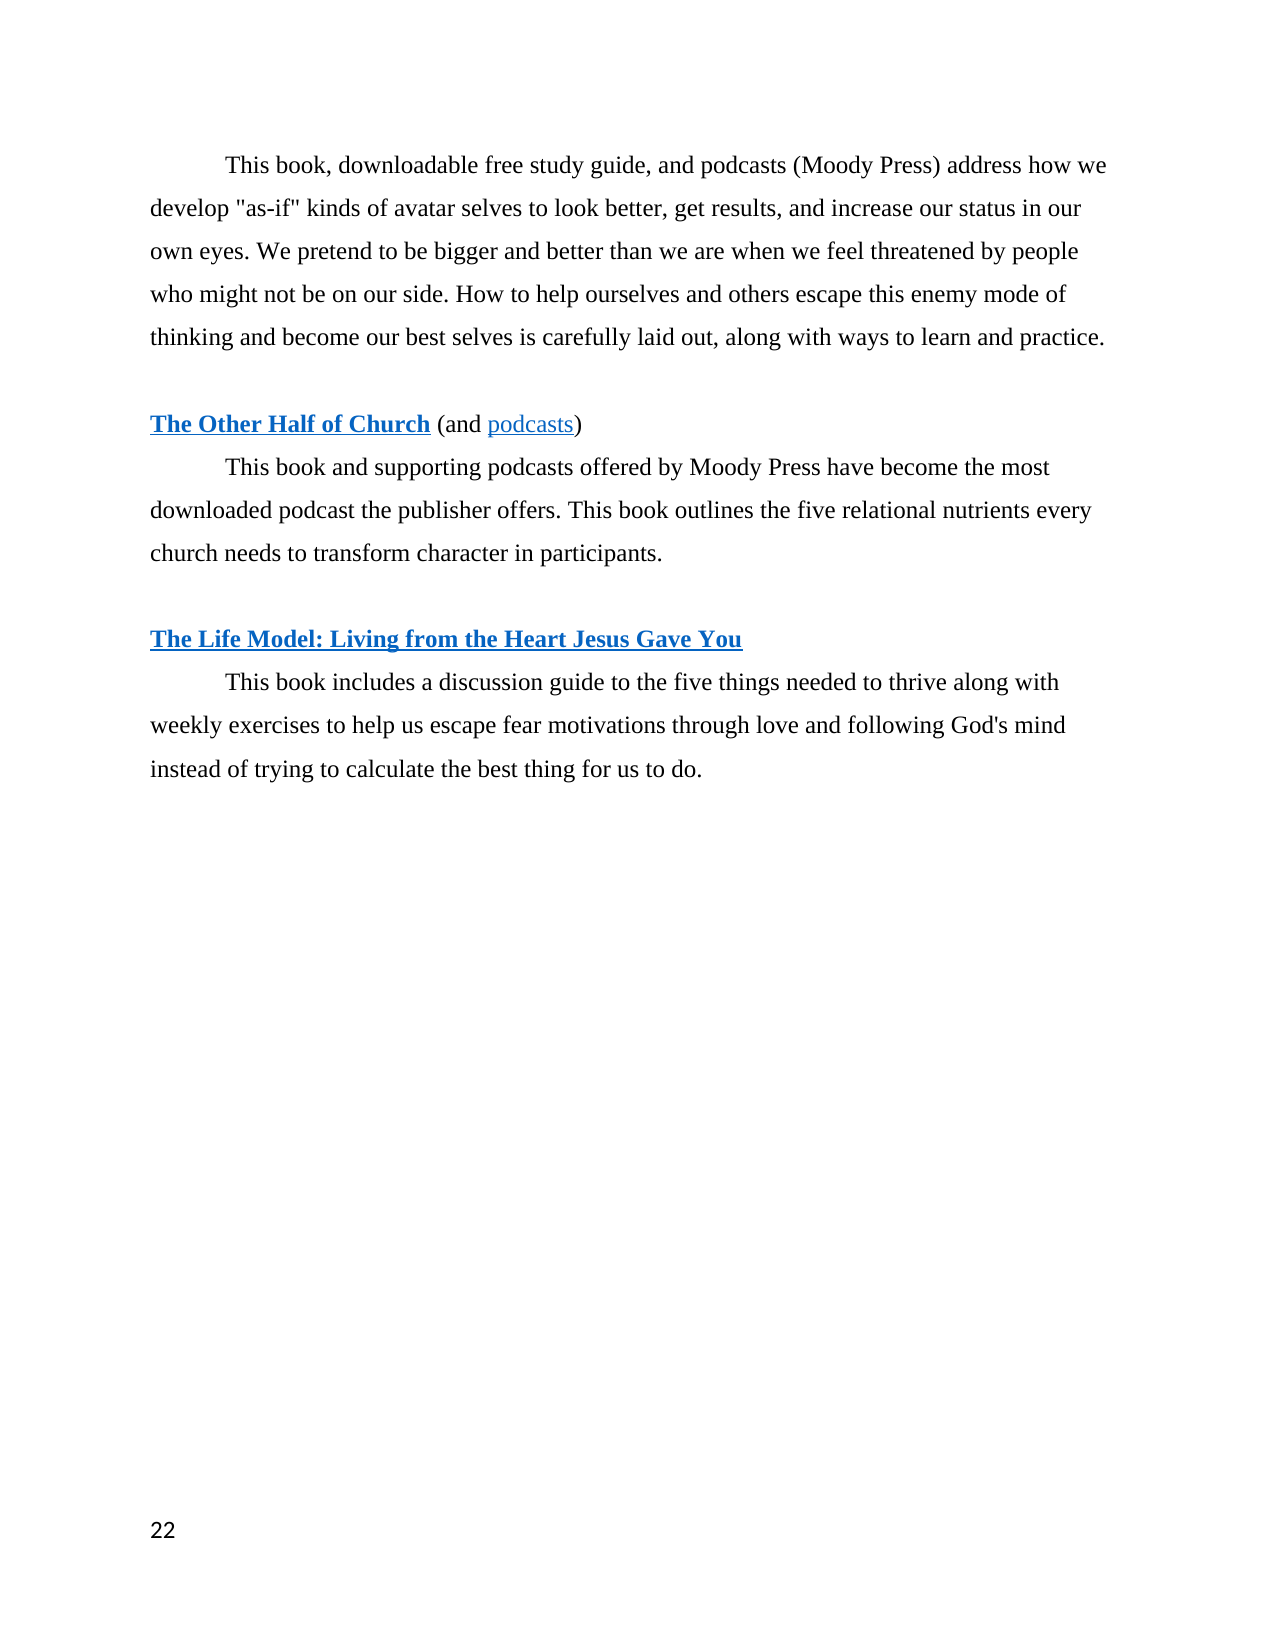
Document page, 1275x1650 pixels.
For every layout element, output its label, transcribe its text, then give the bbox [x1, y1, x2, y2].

text This book, downloadable free study guide, and podcasts (Moody Press) address how we develop "as-if" kinds of avatar selves to look better, get results, and increase our status in our own eyes. We pretend to be bigger and better than we are when we feel threatened by people who might not be on our side. How to help ourselves and others escape this enemy mode of thinking and become our best selves is carefully laid out, along with ways to learn and practice. [150, 150, 1125, 351]
text This book includes a discussion guide to the five things needed to thrive along with weekly exercises to help us escape fear motivations through love and following God's mind instead of trying to calculate the best thing for us to do. [150, 667, 1125, 782]
text This book and supporting podcasts offered by Moody Press have become the most downloaded podcast the publisher offers. This book outlines the five relational nutrients every church needs to transform character in participants. [150, 452, 1125, 567]
text The Life Model: Living from the Heart Jesus Gave You [150, 624, 1125, 653]
text The Other Half of Church (and podcasts) [150, 409, 1125, 437]
